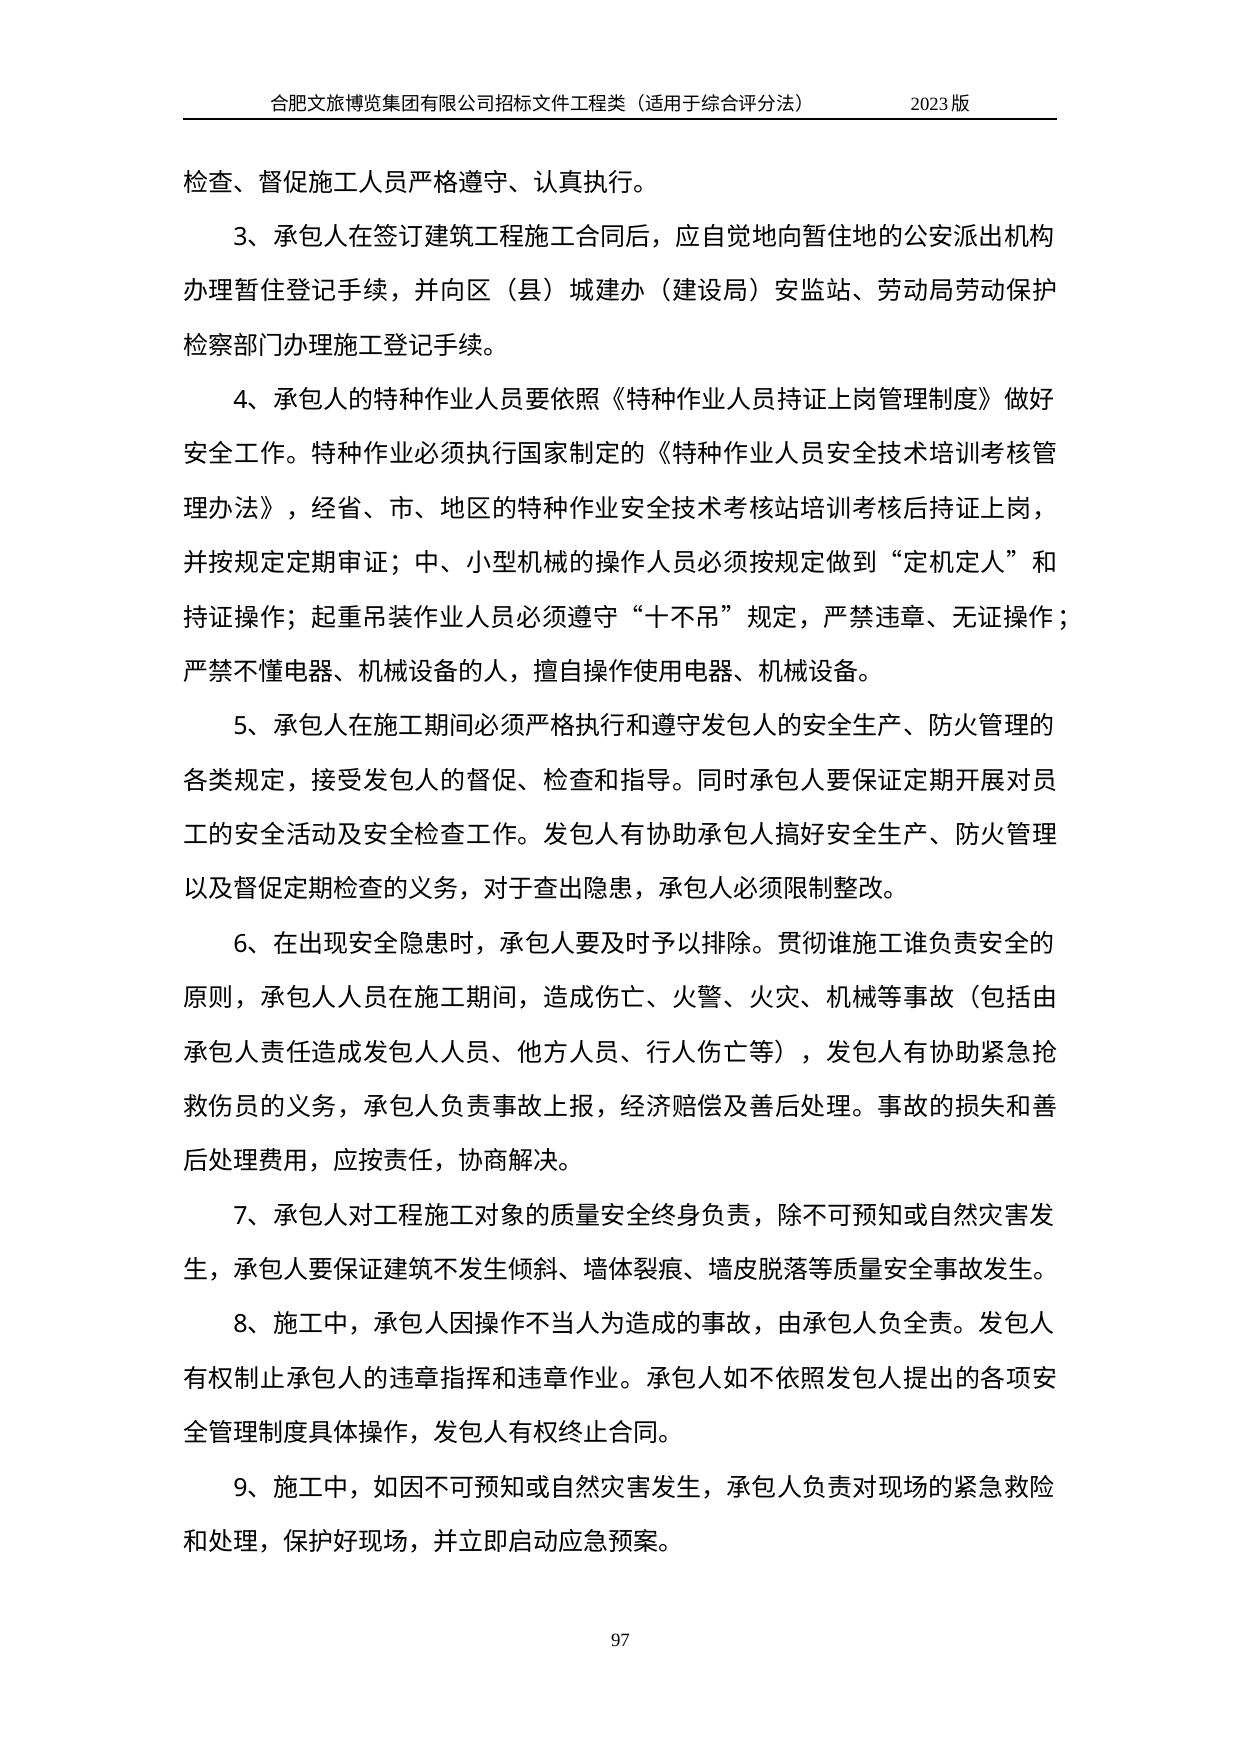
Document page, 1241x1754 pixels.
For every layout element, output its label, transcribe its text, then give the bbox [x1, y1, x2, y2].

text 4、承包人的特种作业人员要依照《特种作业人员持证上岗管理制度》做好安全工作。特种作业必须执行国家制定的《特种作业人员安全技术培训考核管理办法》，经省、市、地区的特种作业安全技术考核站培训考核后持证上岗，并按规定定期审证；中、小型机械的操作人员必须按规定做到“定机定人”和持证操作；起重吊装作业人员必须遵守“十不吊”规定，严禁违章、无证操作；严禁不懂电器、机械设备的人，擅自操作使用电器、机械设备。 [183, 379, 1057, 688]
text 5、承包人在施工期间必须严格执行和遵守发包人的安全生产、防火管理的各类规定，接受发包人的督促、检查和指导。同时承包人要保证定期开展对员工的安全活动及安全检查工作。发包人有协助承包人搞好安全生产、防火管理以及督促定期检查的义务，对于查出隐患，承包人必须限制整改。 [183, 706, 1057, 905]
text 6、在出现安全隐患时，承包人要及时予以排除。贯彻谁施工谁负责安全的原则，承包人人员在施工期间，造成伤亡、火警、火灾、机械等事故（包括由承包人责任造成发包人人员、他方人员、行人伤亡等），发包人有协助紧急抢救伤员的义务，承包人负责事故上报，经济赔偿及善后处理。事故的损失和善后处理费用，应按责任，协商解决。 [183, 923, 1057, 1177]
text 9、施工中，如因不可预知或自然灾害发生，承包人负责对现场的紧急救险和处理，保护好现场，并立即启动应急预案。 [183, 1467, 1057, 1558]
text 7、承包人对工程施工对象的质量安全终身负责，除不可预知或自然灾害发生，承包人要保证建筑不发生倾斜、墙体裂痕、墙皮脱落等质量安全事故发生。 [183, 1195, 1057, 1286]
text 8、施工中，承包人因操作不当人为造成的事故，由承包人负全责。发包人有权制止承包人的违章指挥和违章作业。承包人如不依照发包人提出的各项安全管理制度具体操作，发包人有权终止合同。 [183, 1304, 1057, 1449]
text 3、承包人在签订建筑工程施工合同后，应自觉地向暂住地的公安派出机构办理暂住登记手续，并向区（县）城建办（建设局）安监站、劳动局劳动保护检察部门办理施工登记手续。 [183, 216, 1057, 361]
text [183, 162, 1057, 198]
